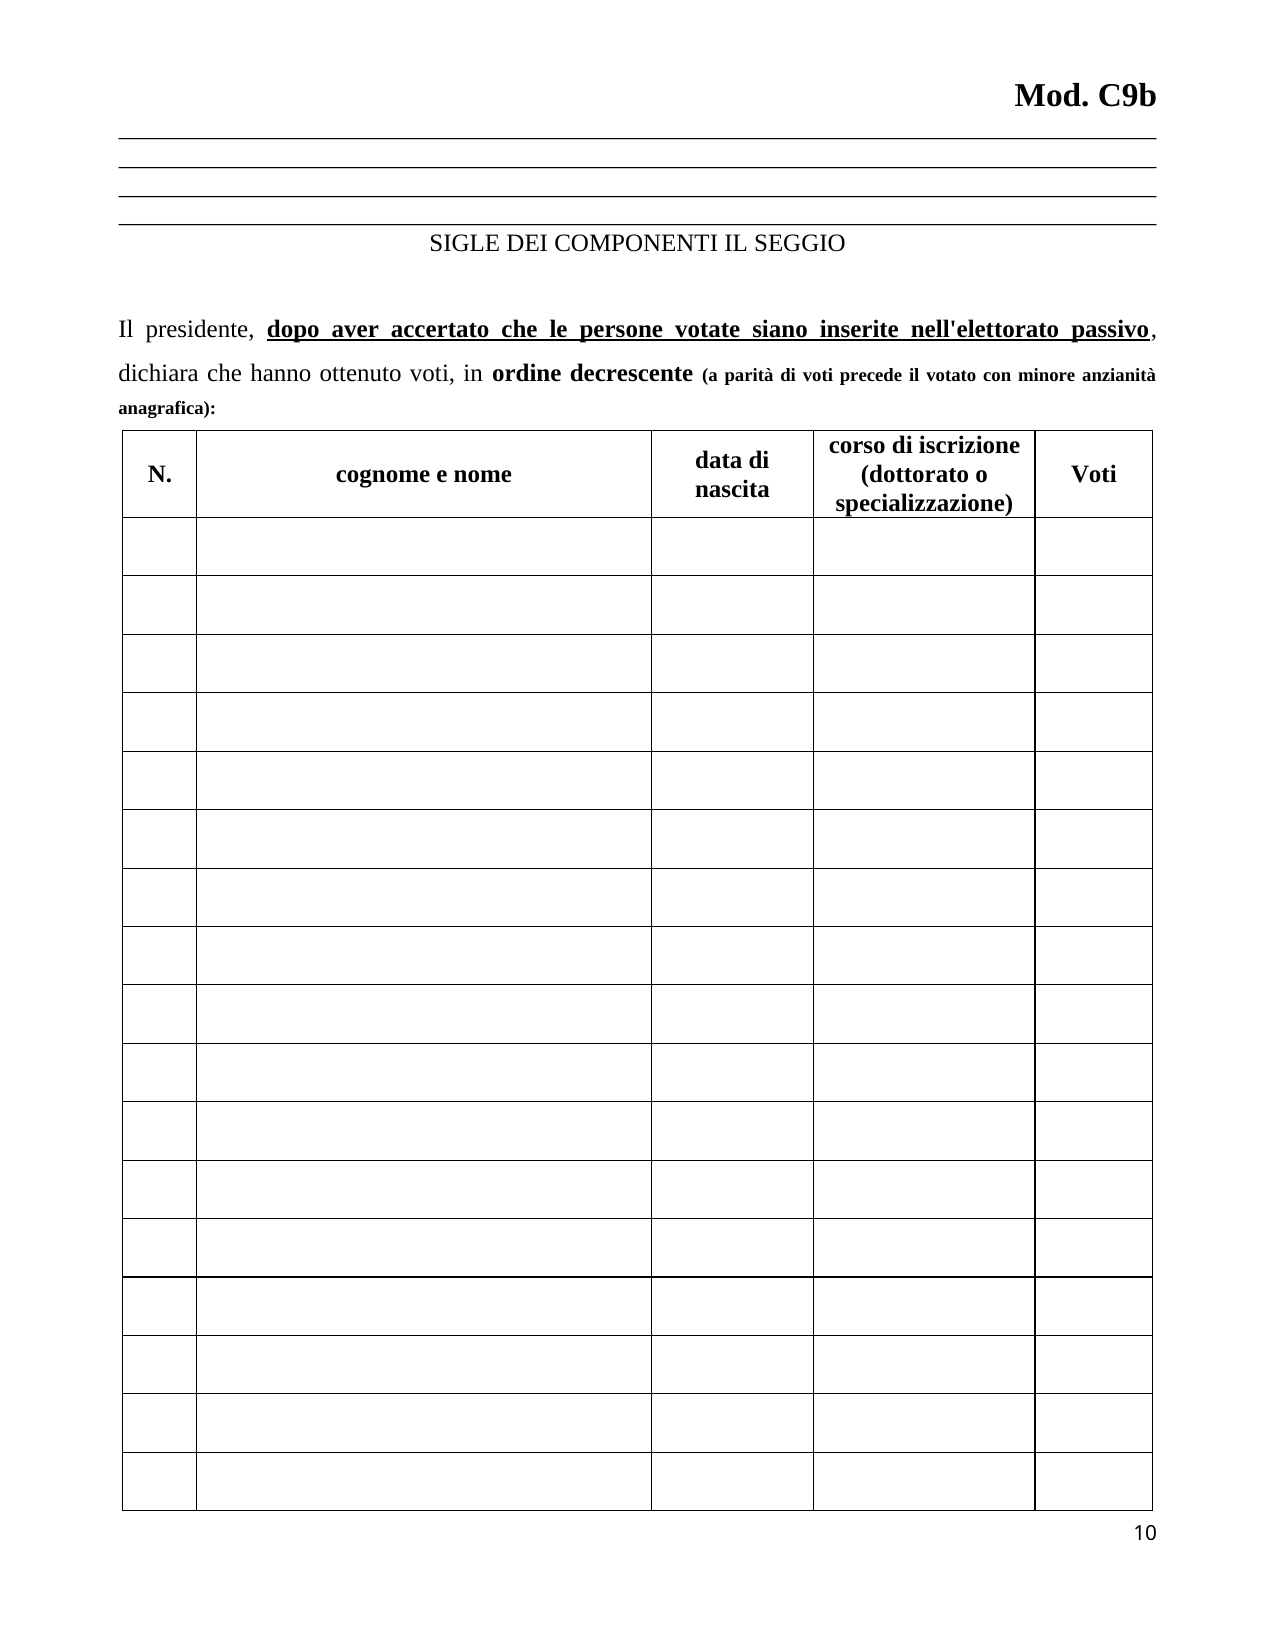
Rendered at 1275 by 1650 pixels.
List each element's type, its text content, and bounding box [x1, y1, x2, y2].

table_cell [652, 752, 813, 809]
table_cell [123, 869, 196, 926]
table_cell [123, 1044, 196, 1101]
table_cell [652, 1278, 813, 1335]
table_cell [123, 576, 196, 634]
table_cell [1036, 693, 1152, 751]
table_cell [1036, 1044, 1152, 1101]
table_cell [814, 693, 1034, 751]
table_cell [652, 1394, 813, 1452]
table_cell [1036, 810, 1152, 867]
table_cell [197, 985, 651, 1043]
table_cell [652, 576, 813, 634]
table_cell [814, 985, 1034, 1043]
table_cell [197, 693, 651, 751]
table_cell [814, 576, 1034, 634]
table_cell [1036, 1394, 1152, 1452]
text Il presidente, dopo aver accertato che le persone votate siano inserite nell'elettorato passivo, dichiara che hanno ottenuto voti, in ordine decrescente (a parità di voti precede il votato con minore anzianità anagrafica): [118, 314, 1157, 419]
table_cell [652, 1336, 813, 1393]
table_cell [1036, 1278, 1152, 1335]
table_header data di nascita [652, 431, 813, 517]
table_cell [123, 985, 196, 1043]
table_cell [814, 1044, 1034, 1101]
text SIGLE DEI COMPONENTI IL SEGGIO [118, 228, 1157, 257]
table_cell [197, 1161, 651, 1218]
table_cell [123, 1336, 196, 1393]
table_cell [197, 1278, 651, 1335]
table_cell [123, 1219, 196, 1276]
table_cell [814, 635, 1034, 692]
table_cell [814, 1161, 1034, 1218]
table_cell [123, 1278, 196, 1335]
table_cell [197, 869, 651, 926]
table_cell [652, 635, 813, 692]
table_cell [1036, 985, 1152, 1043]
table_cell [123, 518, 196, 575]
table_cell [123, 635, 196, 692]
table_cell [652, 1219, 813, 1276]
table_cell [1036, 927, 1152, 984]
table_cell [652, 810, 813, 867]
table_cell [814, 1278, 1034, 1335]
table_header cognome e nome [197, 431, 651, 517]
table_cell [814, 869, 1034, 926]
table_cell [123, 1161, 196, 1218]
table_header corso di iscrizione (dottorato o specializzazione) [814, 431, 1034, 517]
table_cell [123, 752, 196, 809]
table_cell [197, 752, 651, 809]
table_cell [1036, 1102, 1152, 1159]
table_cell [123, 810, 196, 867]
table_header Voti [1036, 431, 1152, 517]
table_cell [1036, 1336, 1152, 1393]
table_cell [197, 1044, 651, 1101]
table_cell [814, 1453, 1034, 1510]
table_cell [652, 985, 813, 1043]
table_cell [197, 1219, 651, 1276]
table_cell [1036, 752, 1152, 809]
table_cell [123, 693, 196, 751]
table_cell [123, 1453, 196, 1510]
table_cell [1036, 576, 1152, 634]
table_cell [652, 1102, 813, 1159]
table_cell [814, 1102, 1034, 1159]
table_cell [197, 518, 651, 575]
text ____________________________________________________________________________________________________________________________________________________________________________________________________________________________________________________________________________________________________________________________________________ [118, 113, 1157, 228]
table_cell [652, 1161, 813, 1218]
table_cell [814, 927, 1034, 984]
table_cell [197, 1102, 651, 1159]
table_cell [1036, 1161, 1152, 1218]
table_cell [1036, 1453, 1152, 1510]
table_cell [123, 1394, 196, 1452]
table_cell [197, 635, 651, 692]
table_cell [197, 927, 651, 984]
table_cell [197, 1336, 651, 1393]
table_cell [652, 518, 813, 575]
table_cell [652, 869, 813, 926]
table_cell [814, 1219, 1034, 1276]
table_header N. [123, 431, 196, 517]
table_cell [814, 810, 1034, 867]
table_cell [814, 1394, 1034, 1452]
table_cell [814, 752, 1034, 809]
table_cell [652, 1044, 813, 1101]
table_cell [123, 927, 196, 984]
table_cell [814, 1336, 1034, 1393]
table_cell [652, 1453, 813, 1510]
table_cell [652, 927, 813, 984]
table_cell [197, 1394, 651, 1452]
table_cell [197, 1453, 651, 1510]
table_cell [197, 576, 651, 634]
table_cell [814, 518, 1034, 575]
table_cell [1036, 635, 1152, 692]
table_cell [1036, 869, 1152, 926]
table_cell [1036, 1219, 1152, 1276]
table_cell [1036, 518, 1152, 575]
table_cell [197, 810, 651, 867]
table_cell [652, 693, 813, 751]
table_cell [123, 1102, 196, 1159]
